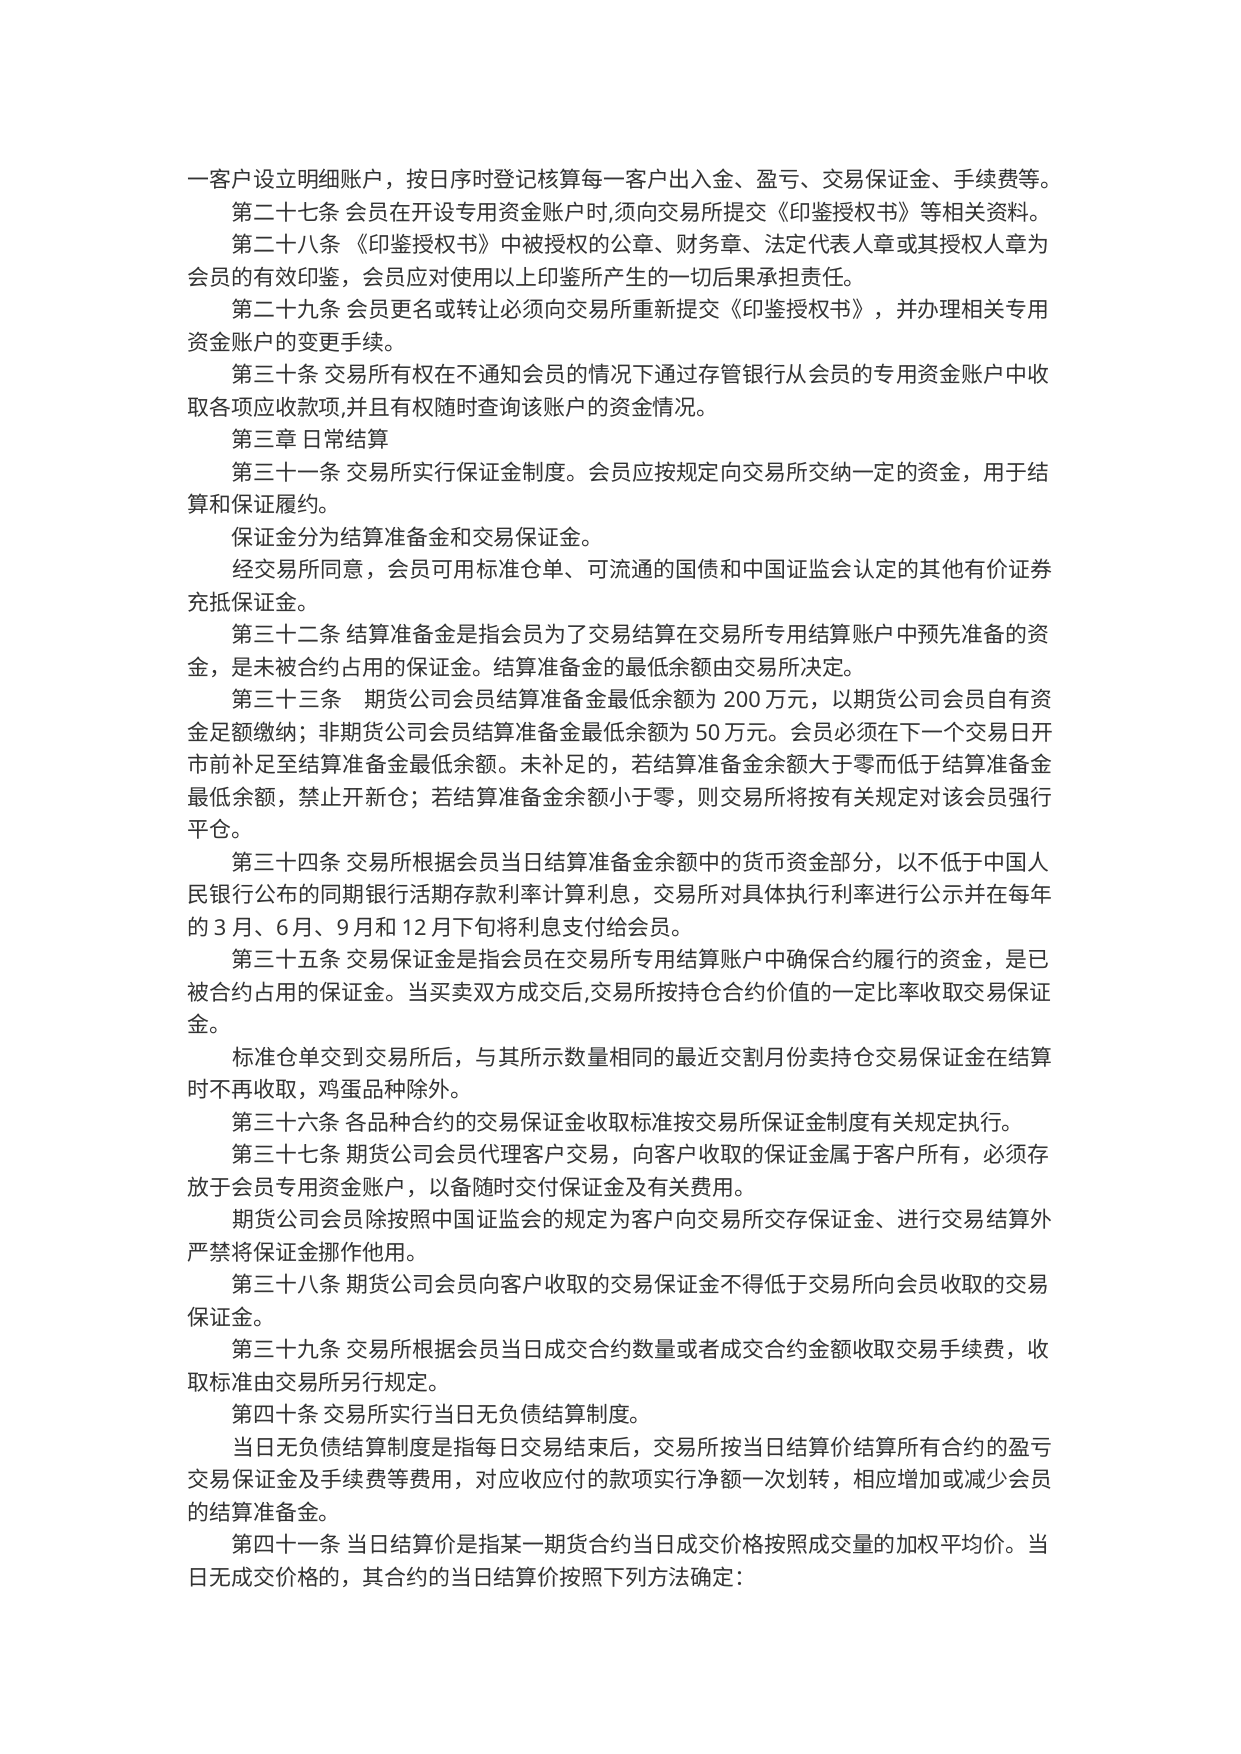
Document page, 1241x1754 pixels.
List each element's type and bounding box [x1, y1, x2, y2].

text [187, 162, 1053, 1592]
